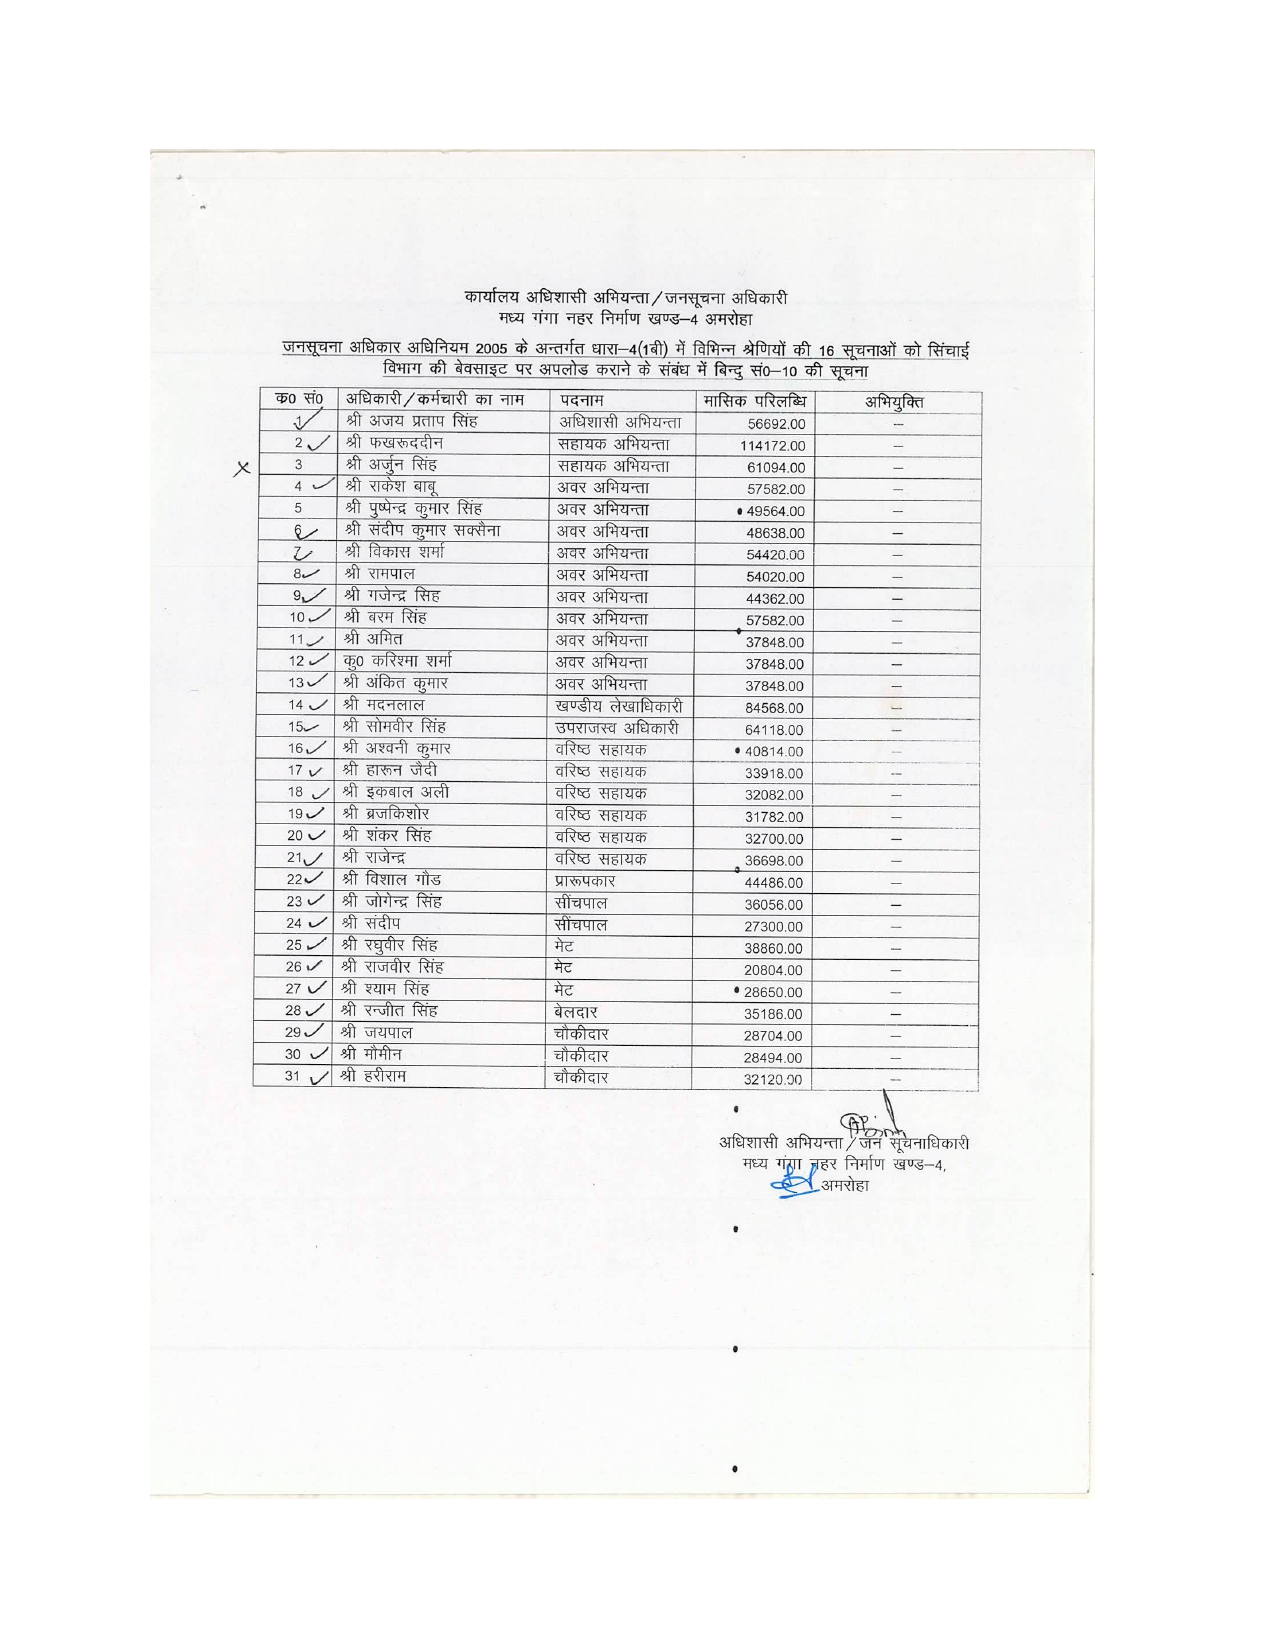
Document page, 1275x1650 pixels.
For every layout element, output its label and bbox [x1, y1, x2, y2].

picture [150, 149, 1104, 1499]
